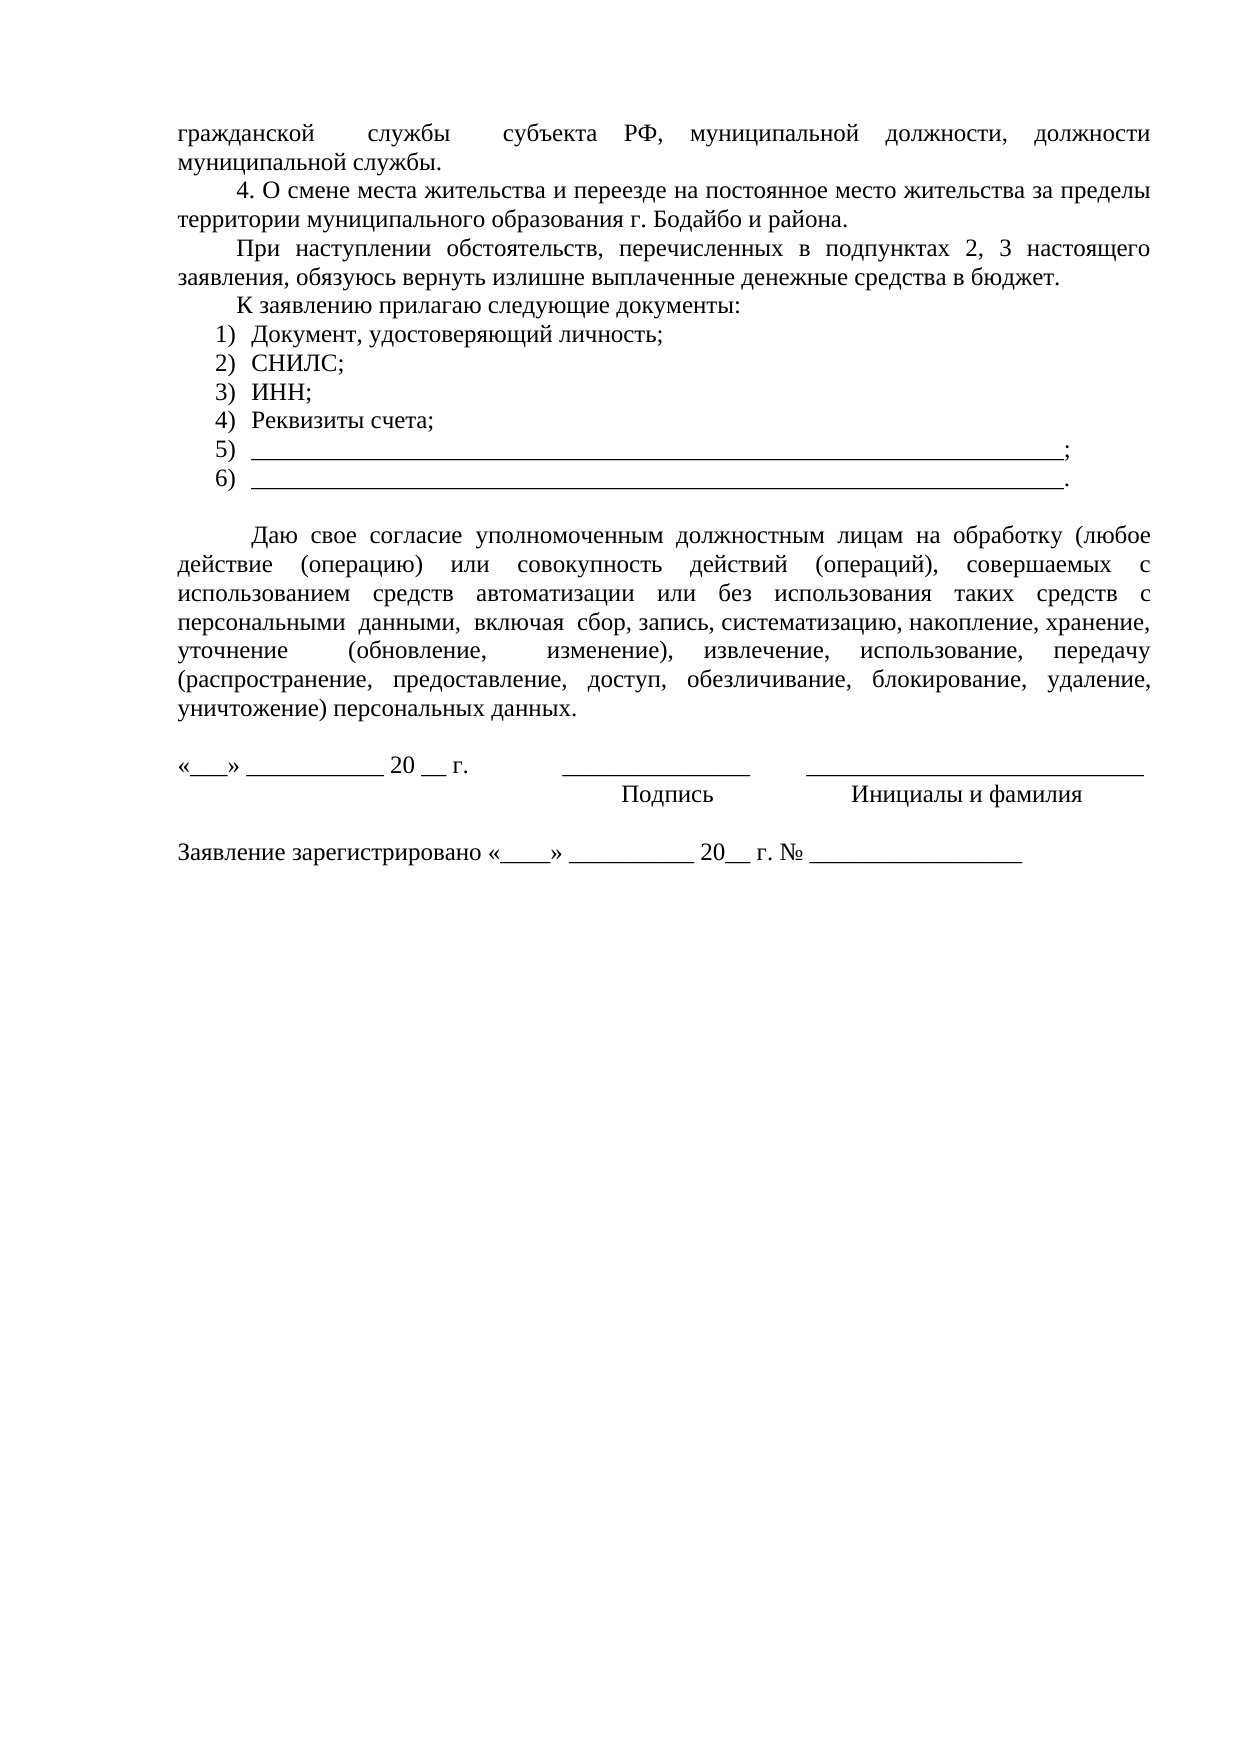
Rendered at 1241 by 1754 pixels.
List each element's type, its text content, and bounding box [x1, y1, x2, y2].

text «___» ___________ 20 __ г. _______________ ___________________________ [177, 751, 1152, 779]
list _________________________________________________________________. [177, 463, 1152, 492]
list Документ, удостоверяющий личность; [177, 319, 1152, 348]
text Даю свое согласие уполномоченным должностным лицам на обработку (любое действие (операцию) или совокупность действий (операций), совершаемых с использованием средств автоматизации или без использования таких средств с персональными данными, включая сбор, запись, систематизацию, накопление, хранение, уточнение (обновление, изменение), извлечение, использование, передачу (распространение, предоставление, доступ, обезличивание, блокирование, удаление, уничтожение) персональных данных. [177, 521, 1152, 722]
list _________________________________________________________________; [177, 434, 1152, 463]
list СНИЛС; [177, 348, 1152, 377]
text 4. О смене места жительства и переезде на постоянное место жительства за пределы территории муниципального образования г. Бодайбо и района. [177, 176, 1152, 233]
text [177, 118, 1152, 176]
text Подпись Инициалы и фамилия [177, 779, 1152, 808]
text Заявление зарегистрировано «____» __________ 20__ г. № _________________ [177, 837, 1152, 866]
text При наступлении обстоятельств, перечисленных в подпунктах 2, 3 настоящего заявления, обязуюсь вернуть излишне выплаченные денежные средства в бюджет. [177, 233, 1152, 291]
list Реквизиты счета; [177, 406, 1152, 434]
list ИНН; [177, 377, 1152, 406]
text К заявлению прилагаю следующие документы: [177, 291, 1152, 319]
